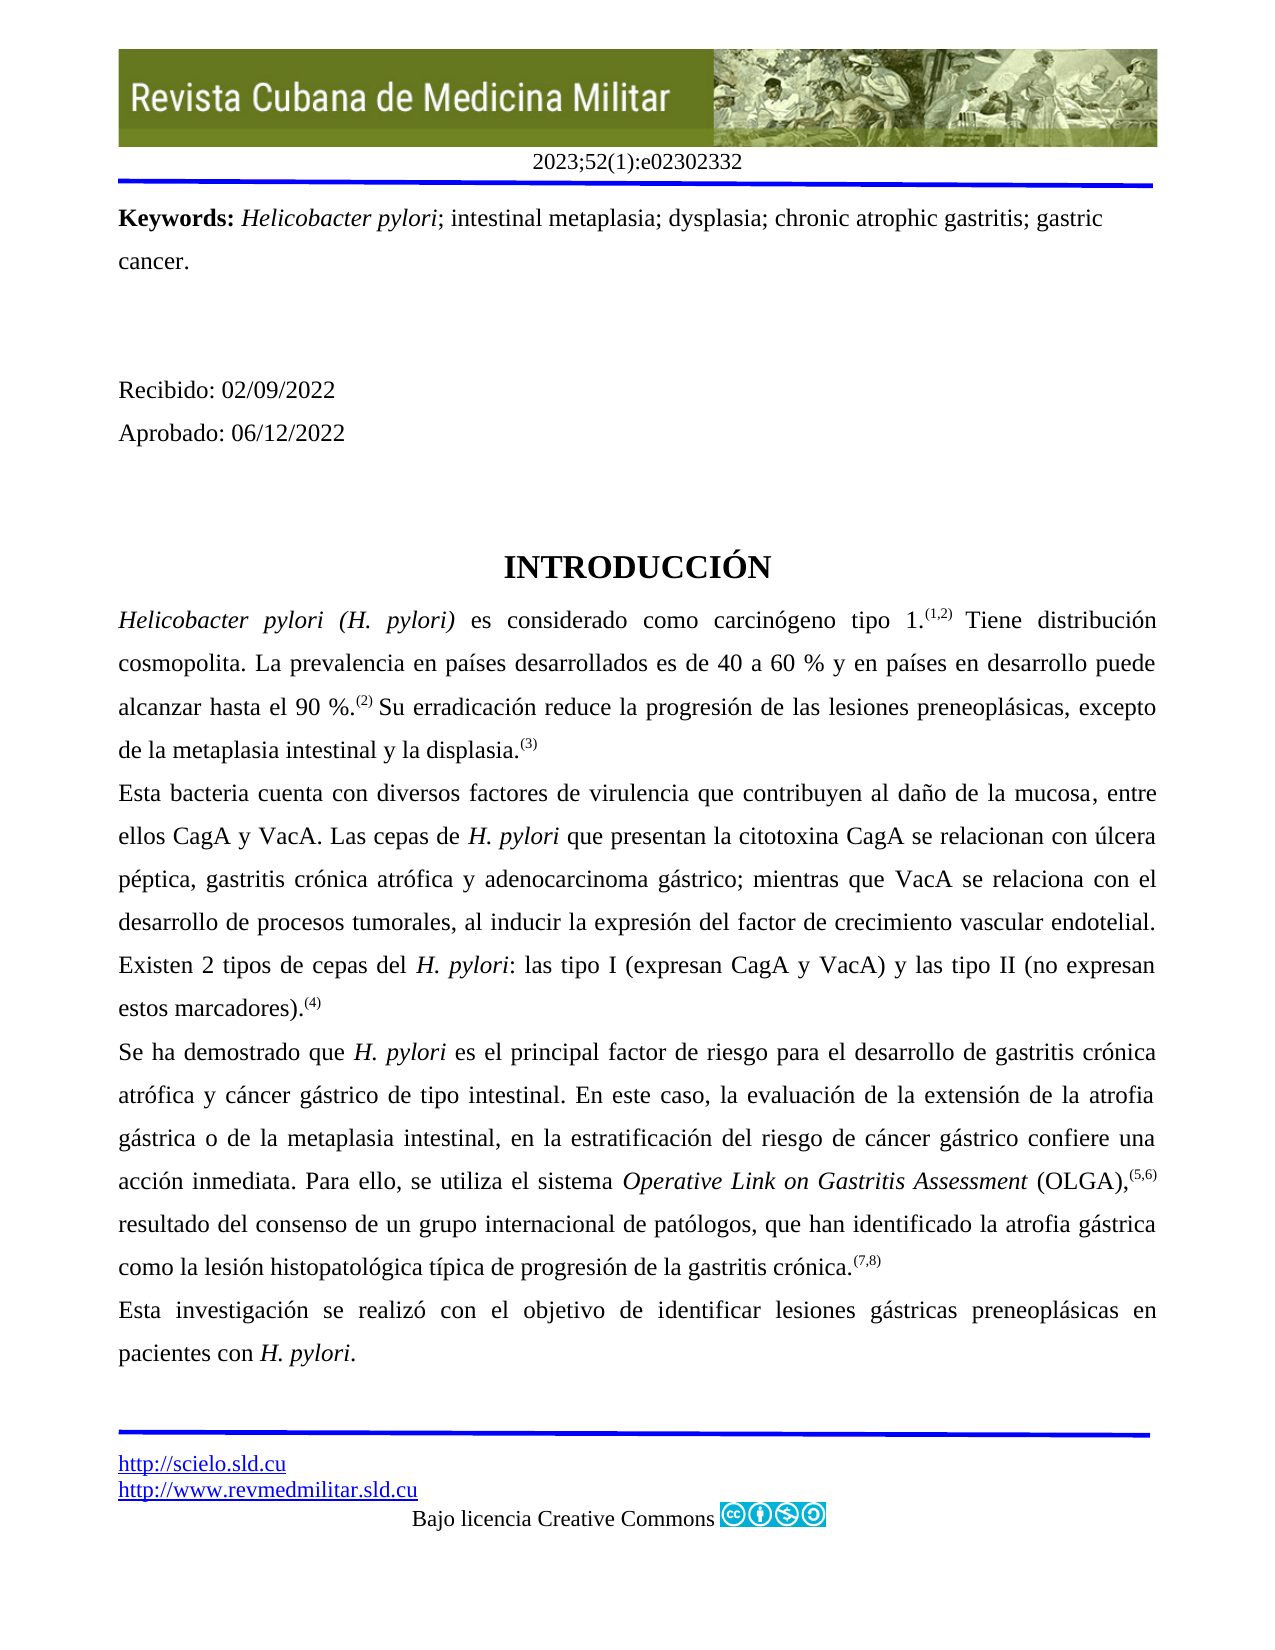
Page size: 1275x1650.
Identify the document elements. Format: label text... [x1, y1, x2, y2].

text INTRODUCCIÓN [118, 548, 1157, 586]
text Aprobado: 06/12/2022 [118, 418, 1157, 447]
text Recibido: 02/09/2022 [118, 375, 1157, 404]
picture [720, 1502, 826, 1527]
picture [118, 49, 1158, 147]
text Esta bacteria cuenta con diversos factores de virulencia que contribuyen al daño de la mucosa, entre ellos CagA y VacA. Las cepas de H. pylori que presentan la citotoxina CagA se relacionan con úlcera péptica, gastritis crónica atrófica y adenocarcinoma gástrico; mientras que VacA se relaciona con el desarrollo de procesos tumorales, al inducir la expresión del factor de crecimiento vascular endotelial. Existen 2 tipos de cepas del H. pylori: las tipo I (expresan CagA y VacA) y las tipo II (no expresan estos marcadores).(4) [118, 778, 1157, 1022]
text Keywords: Helicobacter pylori; intestinal metaplasia; dysplasia; chronic atrophic gastritis; gastric cancer. [118, 203, 1157, 275]
text Esta investigación se realizó con el objetivo de identificar lesiones gástricas preneoplásicas en pacientes con H. pylori. [118, 1295, 1157, 1367]
text Helicobacter pylori (H. pylori) es considerado como carcinógeno tipo 1.(1,2) Tiene distribución cosmopolita. La prevalencia en países desarrollados es de 40 a 60 % y en países en desarrollo puede alcanzar hasta el 90 %.(2) Su erradicación reduce la progresión de las lesiones preneoplásicas, excepto de la metaplasia intestinal y la displasia.(3) [118, 605, 1157, 763]
text Se ha demostrado que H. pylori es el principal factor de riesgo para el desarrollo de gastritis crónica atrófica y cáncer gástrico de tipo intestinal. En este caso, la evaluación de la extensión de la atrofia gástrica o de la metaplasia intestinal, en la estratificación del riesgo de cáncer gástrico confiere una acción inmediata. Para ello, se utiliza el sistema Operative Link on Gastritis Assessment (OLGA),(5,6) resultado del consenso de un grupo internacional de patólogos, que han identificado la atrofia gástrica como la lesión histopatológica típica de progresión de la gastritis crónica.(7,8) [118, 1037, 1157, 1281]
